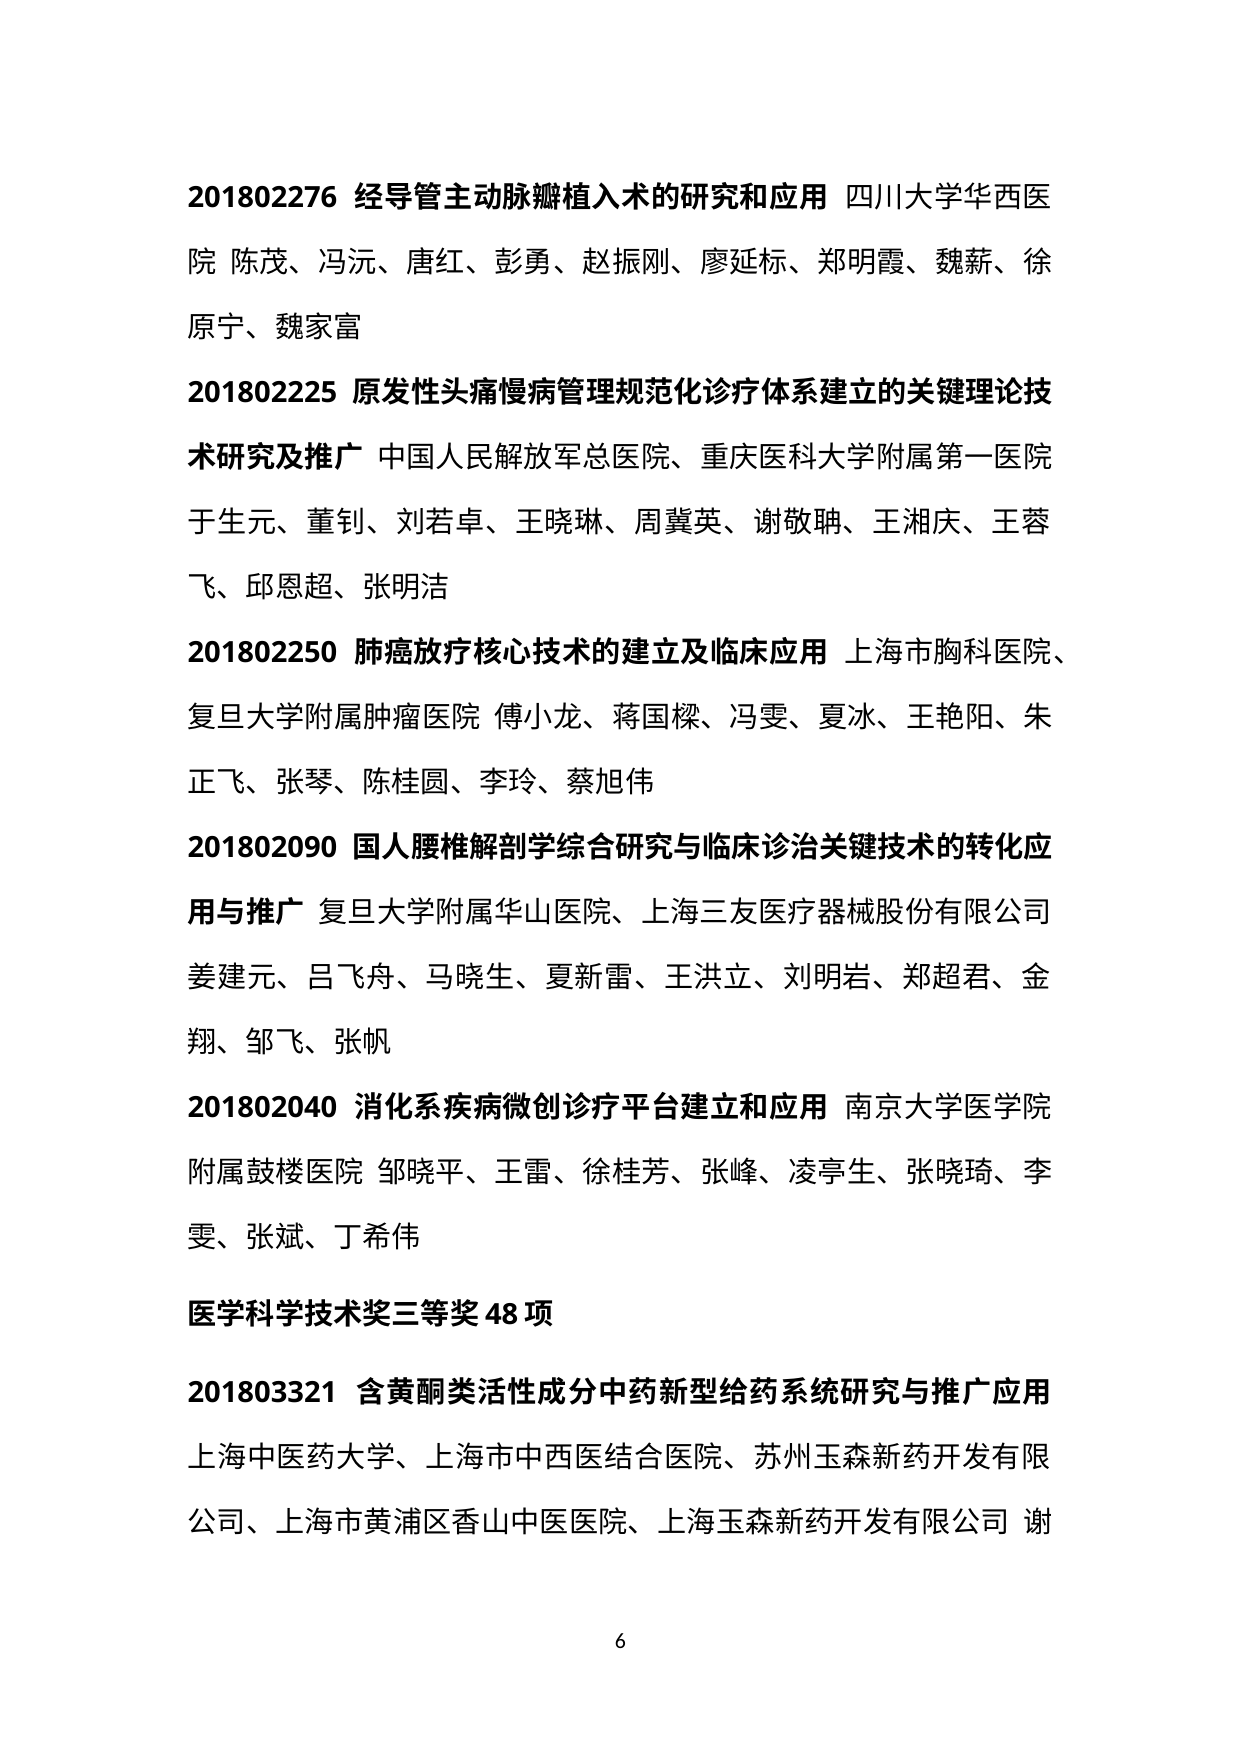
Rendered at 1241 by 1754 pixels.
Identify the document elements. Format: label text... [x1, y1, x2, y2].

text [187, 1357, 1053, 1552]
text 201802040 消化系疾病微创诊疗平台建立和应用 南京大学医学院附属鼓楼医院 邹晓平、王雷、徐桂芳、张峰、凌亭生、张晓琦、李雯、张斌、丁希伟 [187, 1072, 1053, 1267]
text 201802090 国人腰椎解剖学综合研究与临床诊治关键技术的转化应用与推广 复旦大学附属华山医院、上海三友医疗器械股份有限公司 姜建元、吕飞舟、马晓生、夏新雷、王洪立、刘明岩、郑超君、金翔、邹飞、张帆 [187, 812, 1053, 1072]
text 医学科学技术奖三等奖48项 [187, 1279, 1053, 1344]
text 201802225 原发性头痛慢病管理规范化诊疗体系建立的关键理论技术研究及推广 中国人民解放军总医院、重庆医科大学附属第一医院 于生元、董钊、刘若卓、王晓琳、周冀英、谢敬聃、王湘庆、王蓉飞、邱恩超、张明洁 [187, 357, 1053, 617]
text 201802276 经导管主动脉瓣植入术的研究和应用 四川大学华西医院 陈茂、冯沅、唐红、彭勇、赵振刚、廖延标、郑明霞、魏薪、徐原宁、魏家富 [187, 162, 1053, 357]
text 201802250 肺癌放疗核心技术的建立及临床应用 上海市胸科医院、复旦大学附属肿瘤医院 傅小龙、蒋国樑、冯雯、夏冰、王艳阳、朱正飞、张琴、陈桂圆、李玲、蔡旭伟 [187, 617, 1053, 812]
